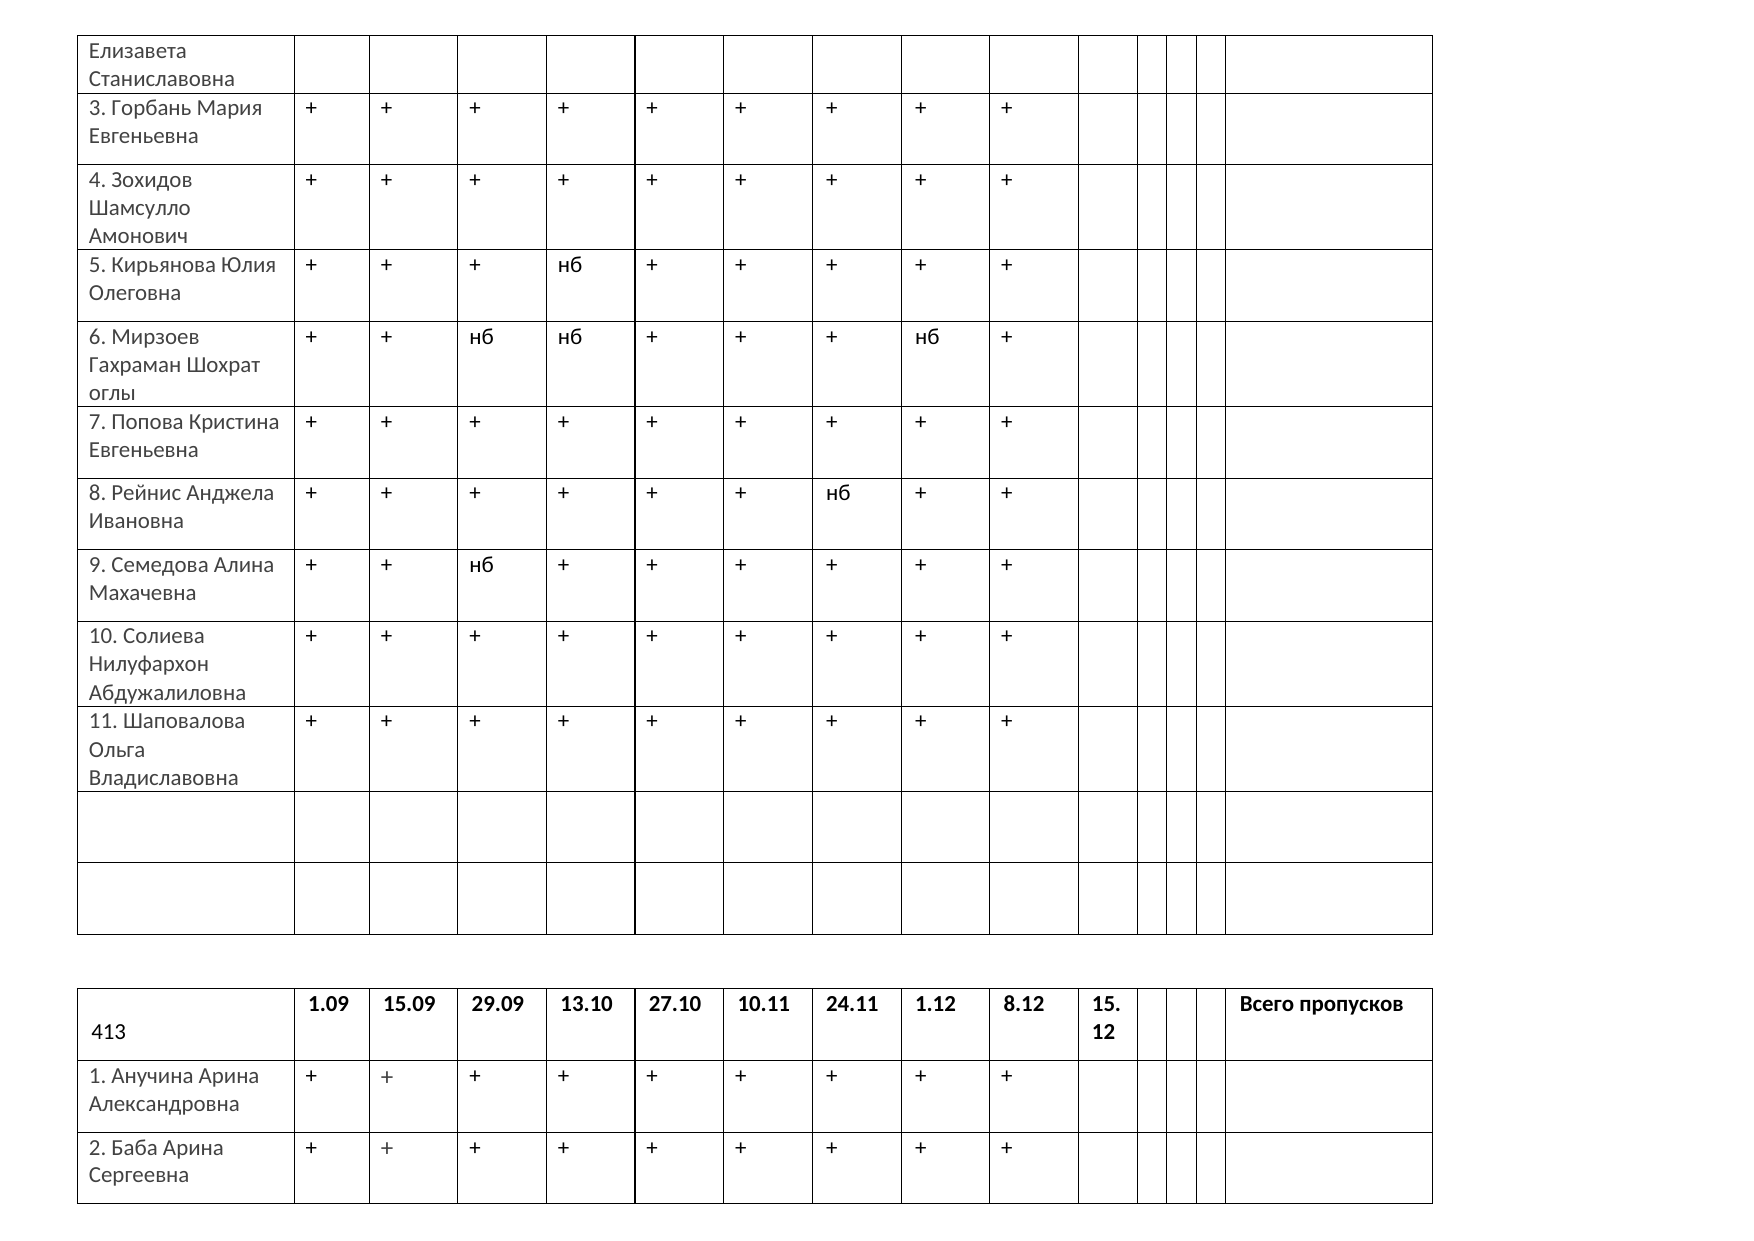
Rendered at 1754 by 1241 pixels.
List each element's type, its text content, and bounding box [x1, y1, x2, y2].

table_cell + [902, 36, 989, 92]
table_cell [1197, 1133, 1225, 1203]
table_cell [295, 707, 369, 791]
table_cell [1138, 36, 1166, 92]
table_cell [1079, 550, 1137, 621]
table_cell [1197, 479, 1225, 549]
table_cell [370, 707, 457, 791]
table_cell + [990, 250, 1078, 321]
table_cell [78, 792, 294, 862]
table_cell [1079, 36, 1137, 92]
table_cell + [295, 250, 369, 321]
table_cell + [370, 407, 457, 477]
table_cell + [636, 36, 723, 92]
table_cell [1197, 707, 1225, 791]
table_cell + [458, 407, 546, 477]
table_cell [1197, 36, 1225, 92]
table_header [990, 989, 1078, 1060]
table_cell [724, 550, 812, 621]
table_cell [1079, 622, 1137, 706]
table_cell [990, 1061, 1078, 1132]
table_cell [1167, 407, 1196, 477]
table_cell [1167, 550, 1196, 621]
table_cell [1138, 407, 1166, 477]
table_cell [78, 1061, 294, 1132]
table_cell + [813, 36, 901, 92]
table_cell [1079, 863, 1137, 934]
table_cell + [636, 250, 723, 321]
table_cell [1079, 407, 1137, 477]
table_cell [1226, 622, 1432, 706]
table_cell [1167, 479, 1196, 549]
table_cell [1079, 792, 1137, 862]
table_cell [1226, 165, 1432, 249]
table_cell [1167, 36, 1196, 92]
table_cell [1167, 250, 1196, 321]
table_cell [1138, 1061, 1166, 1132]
table_cell + [724, 36, 812, 92]
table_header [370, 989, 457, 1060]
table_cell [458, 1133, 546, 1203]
table_cell [1226, 94, 1432, 164]
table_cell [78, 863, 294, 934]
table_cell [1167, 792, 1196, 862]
table_cell [1138, 322, 1166, 406]
table_cell нб [458, 322, 546, 406]
table_cell 4. Зохидов Шамсулло Амонович [78, 165, 294, 249]
table_cell + [990, 94, 1078, 164]
table_cell [1079, 250, 1137, 321]
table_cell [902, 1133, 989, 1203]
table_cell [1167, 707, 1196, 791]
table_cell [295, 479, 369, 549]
table_cell + [724, 250, 812, 321]
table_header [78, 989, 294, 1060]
table_cell + [636, 165, 723, 249]
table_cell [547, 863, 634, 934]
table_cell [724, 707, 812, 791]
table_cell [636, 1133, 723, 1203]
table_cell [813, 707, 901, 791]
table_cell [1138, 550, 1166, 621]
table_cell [78, 36, 294, 92]
table_cell + [990, 36, 1078, 92]
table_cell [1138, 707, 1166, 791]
table_cell + [724, 165, 812, 249]
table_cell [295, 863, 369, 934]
table_cell + [370, 36, 457, 92]
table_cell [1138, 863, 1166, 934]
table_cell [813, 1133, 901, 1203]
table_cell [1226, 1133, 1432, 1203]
table_cell + [370, 250, 457, 321]
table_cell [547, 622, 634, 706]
table_cell 7. Попова Кристина Евгеньевна [78, 407, 294, 477]
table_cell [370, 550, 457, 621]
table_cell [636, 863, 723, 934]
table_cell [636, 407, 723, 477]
table_cell нб [902, 322, 989, 406]
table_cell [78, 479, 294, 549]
table_cell + [990, 165, 1078, 249]
table_cell [1167, 94, 1196, 164]
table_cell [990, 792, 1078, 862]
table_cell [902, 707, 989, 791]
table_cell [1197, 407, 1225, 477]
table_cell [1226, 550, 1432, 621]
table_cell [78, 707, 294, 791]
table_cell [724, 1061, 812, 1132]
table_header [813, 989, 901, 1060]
table_cell + [547, 165, 634, 249]
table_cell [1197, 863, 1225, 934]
table_cell + [458, 250, 546, 321]
table_cell + [902, 250, 989, 321]
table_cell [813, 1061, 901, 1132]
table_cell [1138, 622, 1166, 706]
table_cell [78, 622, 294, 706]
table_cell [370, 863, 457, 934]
table_cell + [724, 322, 812, 406]
table_cell [1197, 250, 1225, 321]
table_cell + [990, 322, 1078, 406]
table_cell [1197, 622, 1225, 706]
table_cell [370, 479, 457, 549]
table_cell + [295, 165, 369, 249]
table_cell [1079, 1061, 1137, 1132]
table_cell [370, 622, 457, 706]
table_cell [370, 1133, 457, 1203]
table_cell + [813, 322, 901, 406]
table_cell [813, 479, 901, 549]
table_cell нб [547, 322, 634, 406]
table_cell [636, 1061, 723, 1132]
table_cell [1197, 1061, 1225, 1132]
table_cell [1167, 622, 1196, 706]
table_cell [1167, 322, 1196, 406]
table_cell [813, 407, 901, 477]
table_cell + [295, 94, 369, 164]
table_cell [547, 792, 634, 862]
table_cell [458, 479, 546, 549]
table_cell + [724, 94, 812, 164]
table_cell 6. Мирзоев Гахраман Шохрат оглы [78, 322, 294, 406]
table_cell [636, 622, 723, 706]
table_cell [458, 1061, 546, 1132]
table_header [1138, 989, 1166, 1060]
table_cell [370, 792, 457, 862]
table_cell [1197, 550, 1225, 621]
table_cell [1226, 322, 1432, 406]
table_cell + [813, 250, 901, 321]
table_cell [1138, 165, 1166, 249]
table_cell + [547, 94, 634, 164]
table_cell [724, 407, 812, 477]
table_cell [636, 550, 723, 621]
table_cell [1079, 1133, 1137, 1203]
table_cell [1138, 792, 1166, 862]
table_cell + [636, 94, 723, 164]
table_cell 3. Горбань Мария Евгеньевна [78, 94, 294, 164]
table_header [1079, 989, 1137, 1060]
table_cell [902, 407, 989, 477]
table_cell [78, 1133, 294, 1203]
table_cell + [370, 322, 457, 406]
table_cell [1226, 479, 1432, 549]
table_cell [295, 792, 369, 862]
table_cell + [295, 322, 369, 406]
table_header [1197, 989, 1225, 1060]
table_cell + [458, 94, 546, 164]
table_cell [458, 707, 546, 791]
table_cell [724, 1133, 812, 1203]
table_cell [1079, 322, 1137, 406]
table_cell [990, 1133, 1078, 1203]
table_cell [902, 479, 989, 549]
table_cell нб [547, 250, 634, 321]
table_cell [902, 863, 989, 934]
table_cell + [295, 36, 369, 92]
table_cell [1197, 94, 1225, 164]
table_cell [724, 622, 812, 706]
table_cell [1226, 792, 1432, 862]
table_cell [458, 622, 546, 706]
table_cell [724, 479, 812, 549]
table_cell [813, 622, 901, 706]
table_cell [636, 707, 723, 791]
table_cell + [547, 36, 634, 92]
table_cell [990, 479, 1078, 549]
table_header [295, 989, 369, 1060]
table_cell + [370, 165, 457, 249]
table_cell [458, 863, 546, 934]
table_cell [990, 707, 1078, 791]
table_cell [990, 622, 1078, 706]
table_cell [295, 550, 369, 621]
table_cell + [458, 36, 546, 92]
table_cell 5. Кирьянова Юлия Олеговна [78, 250, 294, 321]
table_cell + [902, 165, 989, 249]
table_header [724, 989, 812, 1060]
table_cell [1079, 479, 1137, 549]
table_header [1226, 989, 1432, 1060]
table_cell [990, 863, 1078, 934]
table_cell + [813, 165, 901, 249]
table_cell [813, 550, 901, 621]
table_cell [1167, 165, 1196, 249]
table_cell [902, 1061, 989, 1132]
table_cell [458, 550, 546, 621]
table_cell [1226, 250, 1432, 321]
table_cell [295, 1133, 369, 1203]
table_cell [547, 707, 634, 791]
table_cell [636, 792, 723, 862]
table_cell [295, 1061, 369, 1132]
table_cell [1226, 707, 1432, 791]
table_cell + [547, 407, 634, 477]
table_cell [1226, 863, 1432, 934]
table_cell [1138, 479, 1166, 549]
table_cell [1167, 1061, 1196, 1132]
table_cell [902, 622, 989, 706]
table_cell [1197, 165, 1225, 249]
table_cell [1079, 165, 1137, 249]
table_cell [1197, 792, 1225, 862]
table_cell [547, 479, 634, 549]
table_cell + [813, 94, 901, 164]
table_cell + [902, 94, 989, 164]
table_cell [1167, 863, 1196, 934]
table_cell + [370, 94, 457, 164]
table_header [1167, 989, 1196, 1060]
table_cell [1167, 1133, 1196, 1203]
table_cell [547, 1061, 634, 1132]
table_cell + [458, 165, 546, 249]
table_cell [1138, 94, 1166, 164]
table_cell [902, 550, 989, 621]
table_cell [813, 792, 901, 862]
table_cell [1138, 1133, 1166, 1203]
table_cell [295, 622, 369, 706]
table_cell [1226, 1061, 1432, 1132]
table_cell [1197, 322, 1225, 406]
table_cell [1226, 36, 1432, 92]
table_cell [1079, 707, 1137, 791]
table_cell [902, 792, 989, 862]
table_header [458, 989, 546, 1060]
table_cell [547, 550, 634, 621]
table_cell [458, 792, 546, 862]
table_cell [1079, 94, 1137, 164]
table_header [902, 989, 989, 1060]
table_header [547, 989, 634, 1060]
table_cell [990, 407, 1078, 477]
table_cell + [295, 407, 369, 477]
table_cell [1138, 250, 1166, 321]
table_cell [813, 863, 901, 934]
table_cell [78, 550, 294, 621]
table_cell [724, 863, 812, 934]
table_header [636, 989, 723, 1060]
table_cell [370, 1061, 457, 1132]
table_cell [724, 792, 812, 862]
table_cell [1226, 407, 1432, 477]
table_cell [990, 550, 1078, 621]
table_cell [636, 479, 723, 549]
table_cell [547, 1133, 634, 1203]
table_cell + [636, 322, 723, 406]
